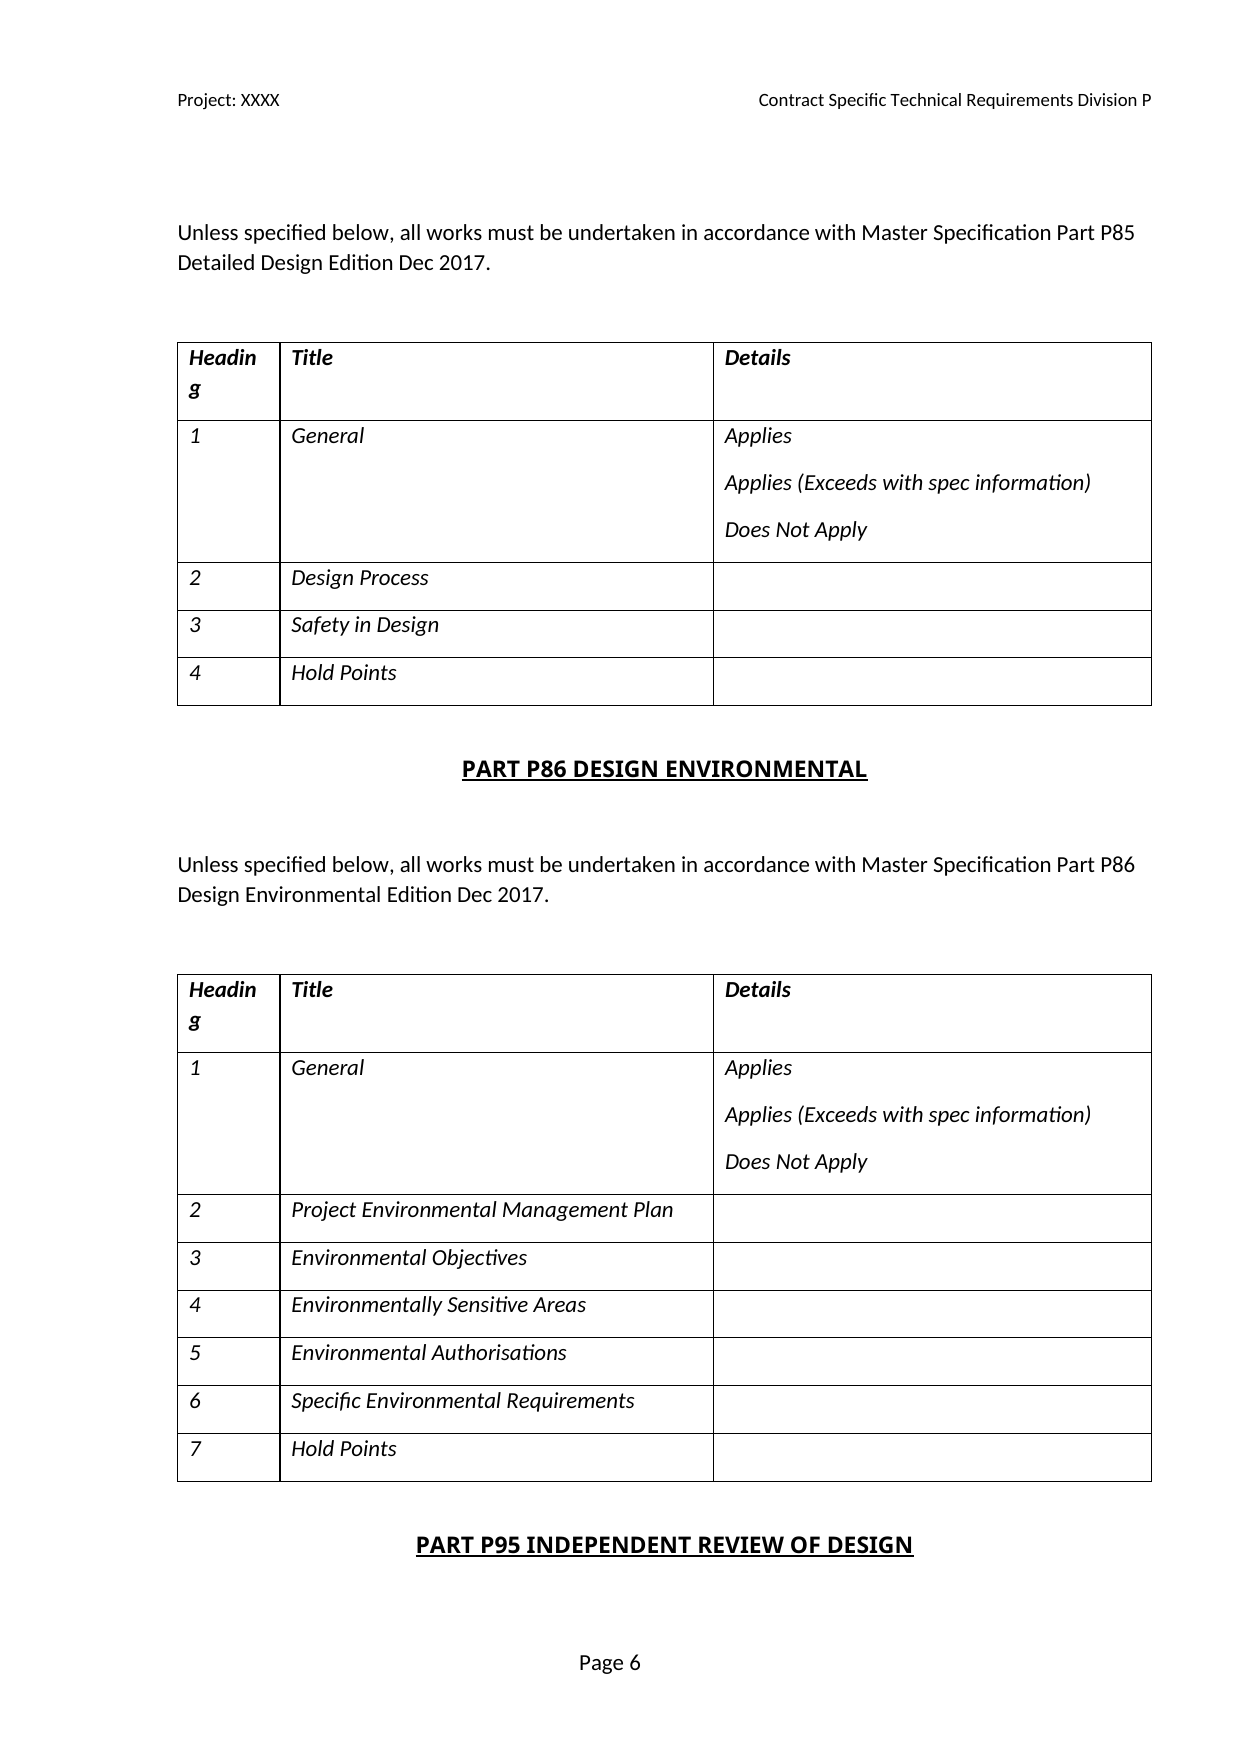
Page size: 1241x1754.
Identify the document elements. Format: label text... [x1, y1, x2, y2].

table_cell [714, 1291, 1151, 1337]
table_cell 2 [178, 1195, 279, 1242]
table_header Details [714, 975, 1151, 1052]
table_cell Environmentally Sensitive Areas [281, 1291, 713, 1337]
table_cell [714, 1243, 1151, 1289]
table_cell Design Process [281, 563, 713, 609]
text Unless specified below, all works must be undertaken in accordance with Master Specification Part P85 Detailed Design Edition Dec 2017. [177, 218, 1152, 276]
table_cell 3 [178, 611, 279, 657]
table_header Details [714, 343, 1151, 420]
table_cell Applies Applies (Exceeds with spec information) Does Not Apply [714, 421, 1151, 562]
table_cell 1 [178, 421, 279, 562]
table_cell [714, 1386, 1151, 1433]
title Part P86 Design Environmental [177, 753, 1152, 784]
table_cell General [281, 1053, 713, 1194]
table_cell [714, 563, 1151, 609]
table_cell [714, 611, 1151, 657]
table_cell 4 [178, 1291, 279, 1337]
table_cell [714, 1338, 1151, 1385]
table_cell Environmental Authorisations [281, 1338, 713, 1385]
table_cell Applies Applies (Exceeds with spec information) Does Not Apply [714, 1053, 1151, 1194]
table_cell Project Environmental Management Plan [281, 1195, 713, 1242]
title Part P95 Independent Review of design [177, 1529, 1152, 1560]
table_cell 4 [178, 658, 279, 705]
table_cell Specific Environmental Requirements [281, 1386, 713, 1433]
table_cell 1 [178, 1053, 279, 1194]
table_header Heading [178, 343, 279, 420]
table_cell 5 [178, 1338, 279, 1385]
table_cell Hold Points [281, 658, 713, 705]
table_cell Environmental Objectives [281, 1243, 713, 1289]
table_cell Safety in Design [281, 611, 713, 657]
table_cell 2 [178, 563, 279, 609]
table_header Title [281, 975, 713, 1052]
table_header Heading [178, 975, 279, 1052]
table_cell [714, 1434, 1151, 1481]
table_cell 6 [178, 1386, 279, 1433]
table_cell 3 [178, 1243, 279, 1289]
text Unless specified below, all works must be undertaken in accordance with Master Specification Part P86 Design Environmental Edition Dec 2017. [177, 850, 1152, 908]
table_cell 7 [178, 1434, 279, 1481]
table_cell [714, 658, 1151, 705]
table_cell Hold Points [281, 1434, 713, 1481]
table_cell General [281, 421, 713, 562]
table_header Title [281, 343, 713, 420]
table_cell [714, 1195, 1151, 1242]
